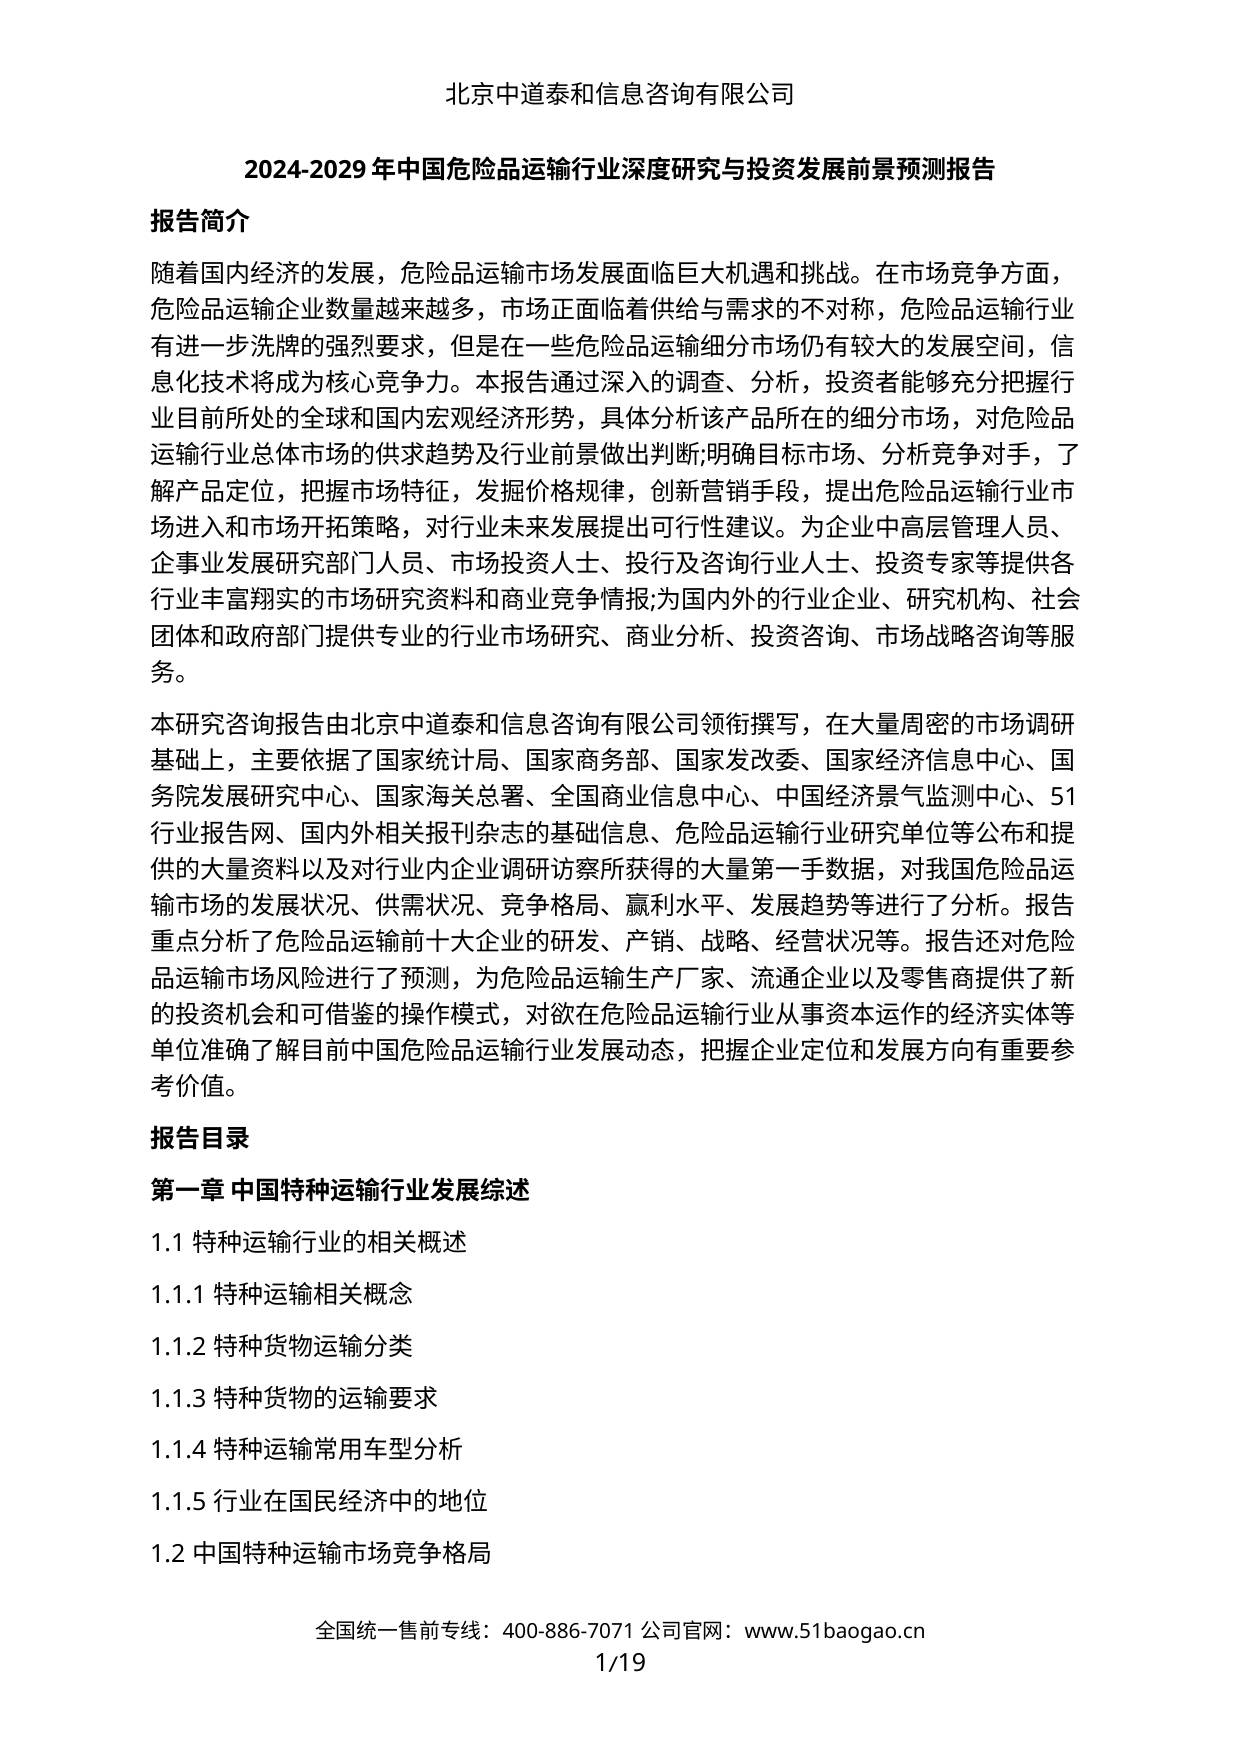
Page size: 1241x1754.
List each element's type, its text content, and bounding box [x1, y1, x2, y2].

text 报告目录 [150, 1119, 1090, 1155]
text 2024-2029年中国危险品运输行业深度研究与投资发展前景预测报告 [150, 150, 1090, 186]
text 1.1.2 特种货物运输分类 [150, 1326, 1090, 1362]
text 随着国内经济的发展，危险品运输市场发展面临巨大机遇和挑战。在市场竞争方面，危险品运输企业数量越来越多，市场正面临着供给与需求的不对称，危险品运输行业有进一步洗牌的强烈要求，但是在一些危险品运输细分市场仍有较大的发展空间，信息化技术将成为核心竞争力。本报告通过深入的调查、分析，投资者能够充分把握行业目前所处的全球和国内宏观经济形势，具体分析该产品所在的细分市场，对危险品运输行业总体市场的供求趋势及行业前景做出判断;明确目标市场、分析竞争对手，了解产品定位，把握市场特征，发掘价格规律，创新营销手段，提出危险品运输行业市场进入和市场开拓策略，对行业未来发展提出可行性建议。为企业中高层管理人员、企事业发展研究部门人员、市场投资人士、投行及咨询行业人士、投资专家等提供各行业丰富翔实的市场研究资料和商业竞争情报;为国内外的行业企业、研究机构、社会团体和政府部门提供专业的行业市场研究、商业分析、投资咨询、市场战略咨询等服务。 [150, 254, 1090, 689]
text 报告简介 [150, 202, 1090, 238]
text 1.1.4 特种运输常用车型分析 [150, 1430, 1090, 1466]
text 1.2 中国特种运输市场竞争格局 [150, 1534, 1090, 1570]
text 1.1.5 行业在国民经济中的地位 [150, 1482, 1090, 1518]
text 1.1 特种运输行业的相关概述 [150, 1222, 1090, 1259]
text 1.1.1 特种运输相关概念 [150, 1274, 1090, 1311]
text 第一章 中国特种运输行业发展综述 [150, 1171, 1090, 1207]
text 1.1.3 特种货物的运输要求 [150, 1378, 1090, 1414]
text 本研究咨询报告由北京中道泰和信息咨询有限公司领衔撰写，在大量周密的市场调研基础上，主要依据了国家统计局、国家商务部、国家发改委、国家经济信息中心、国务院发展研究中心、国家海关总署、全国商业信息中心、中国经济景气监测中心、51行业报告网、国内外相关报刊杂志的基础信息、危险品运输行业研究单位等公布和提供的大量资料以及对行业内企业调研访察所获得的大量第一手数据，对我国危险品运输市场的发展状况、供需状况、竞争格局、赢利水平、发展趋势等进行了分析。报告重点分析了危险品运输前十大企业的研发、产销、战略、经营状况等。报告还对危险品运输市场风险进行了预测，为危险品运输生产厂家、流通企业以及零售商提供了新的投资机会和可借鉴的操作模式，对欲在危险品运输行业从事资本运作的经济实体等单位准确了解目前中国危险品运输行业发展动态，把握企业定位和发展方向有重要参考价值。 [150, 704, 1090, 1103]
